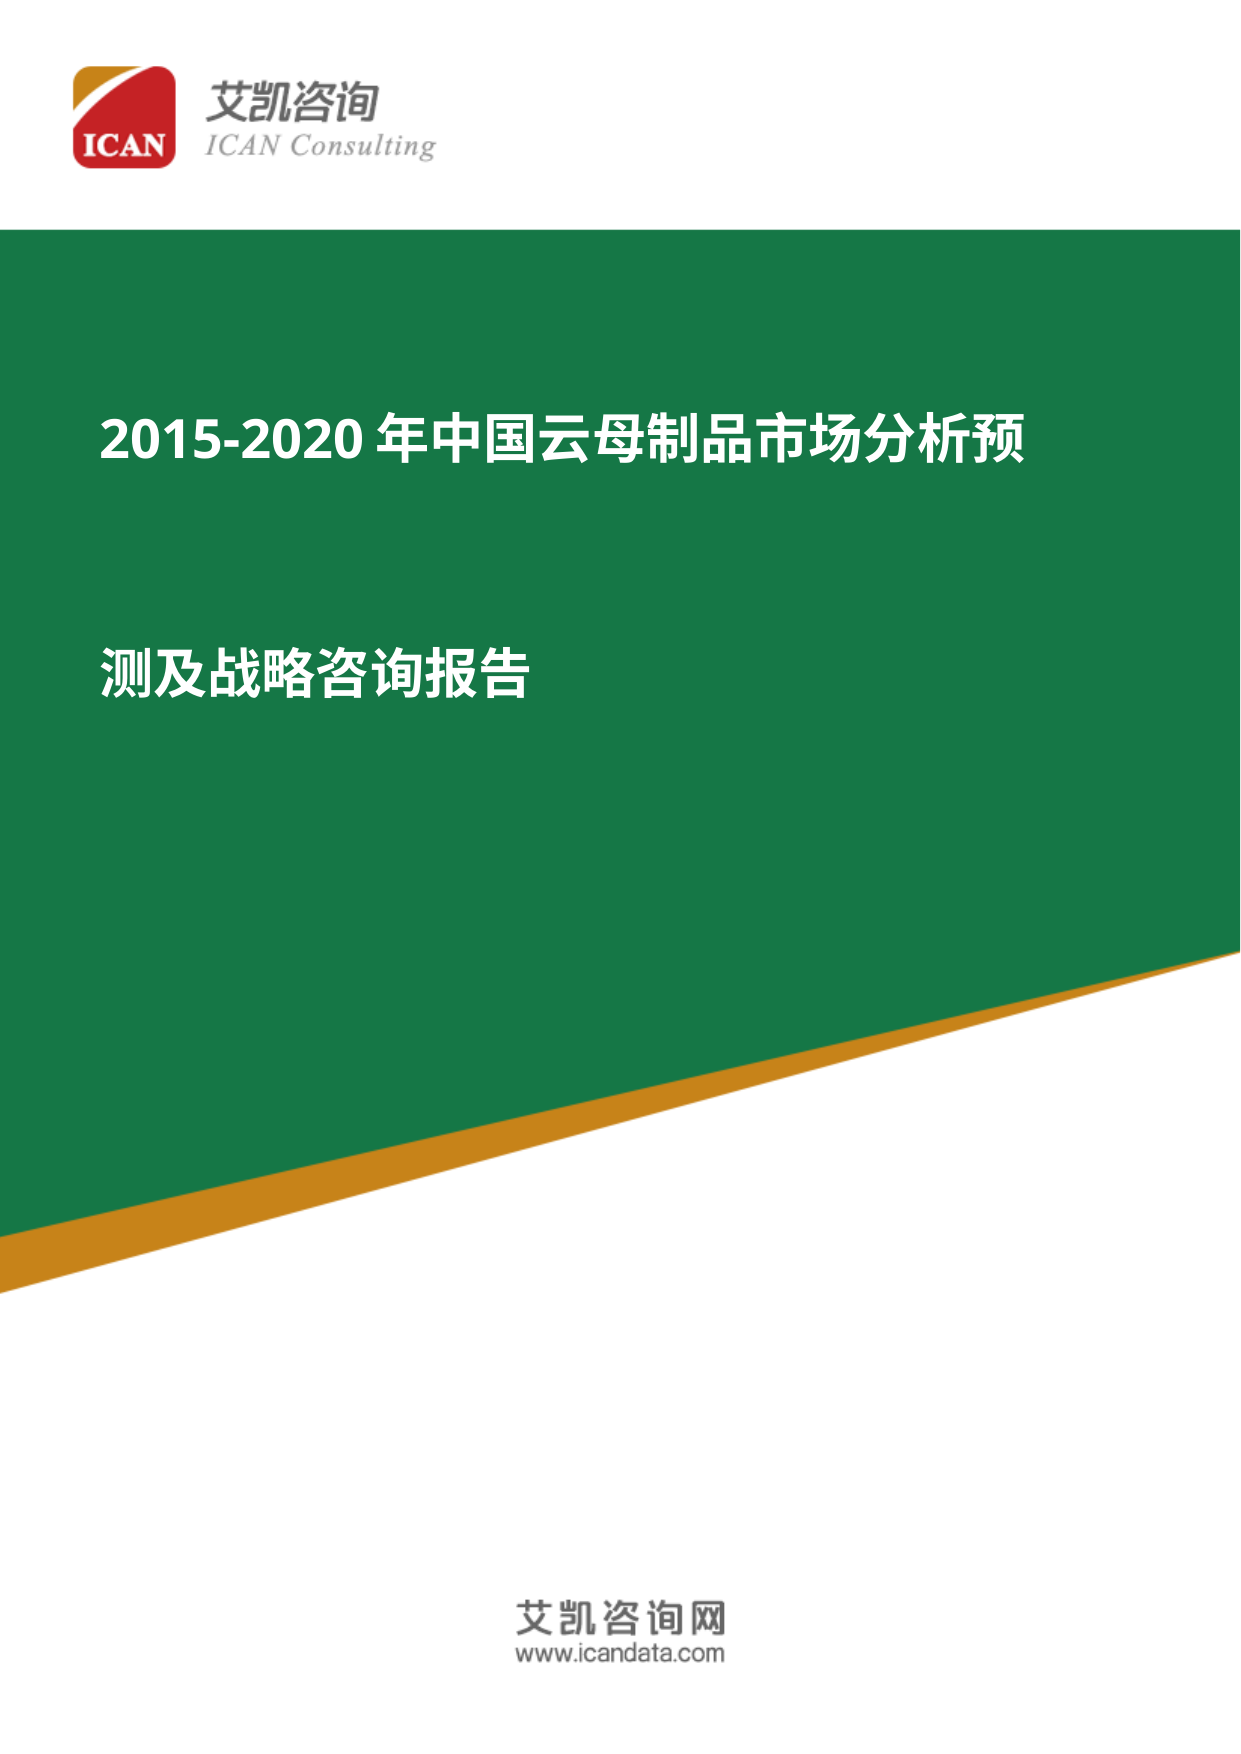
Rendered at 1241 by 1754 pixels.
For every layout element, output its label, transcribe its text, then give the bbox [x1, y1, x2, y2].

subtitle 2015-2020年中国云母制品市场分析预测及战略咨询报告 [99, 386, 1053, 718]
picture [0, 5, 1241, 1754]
